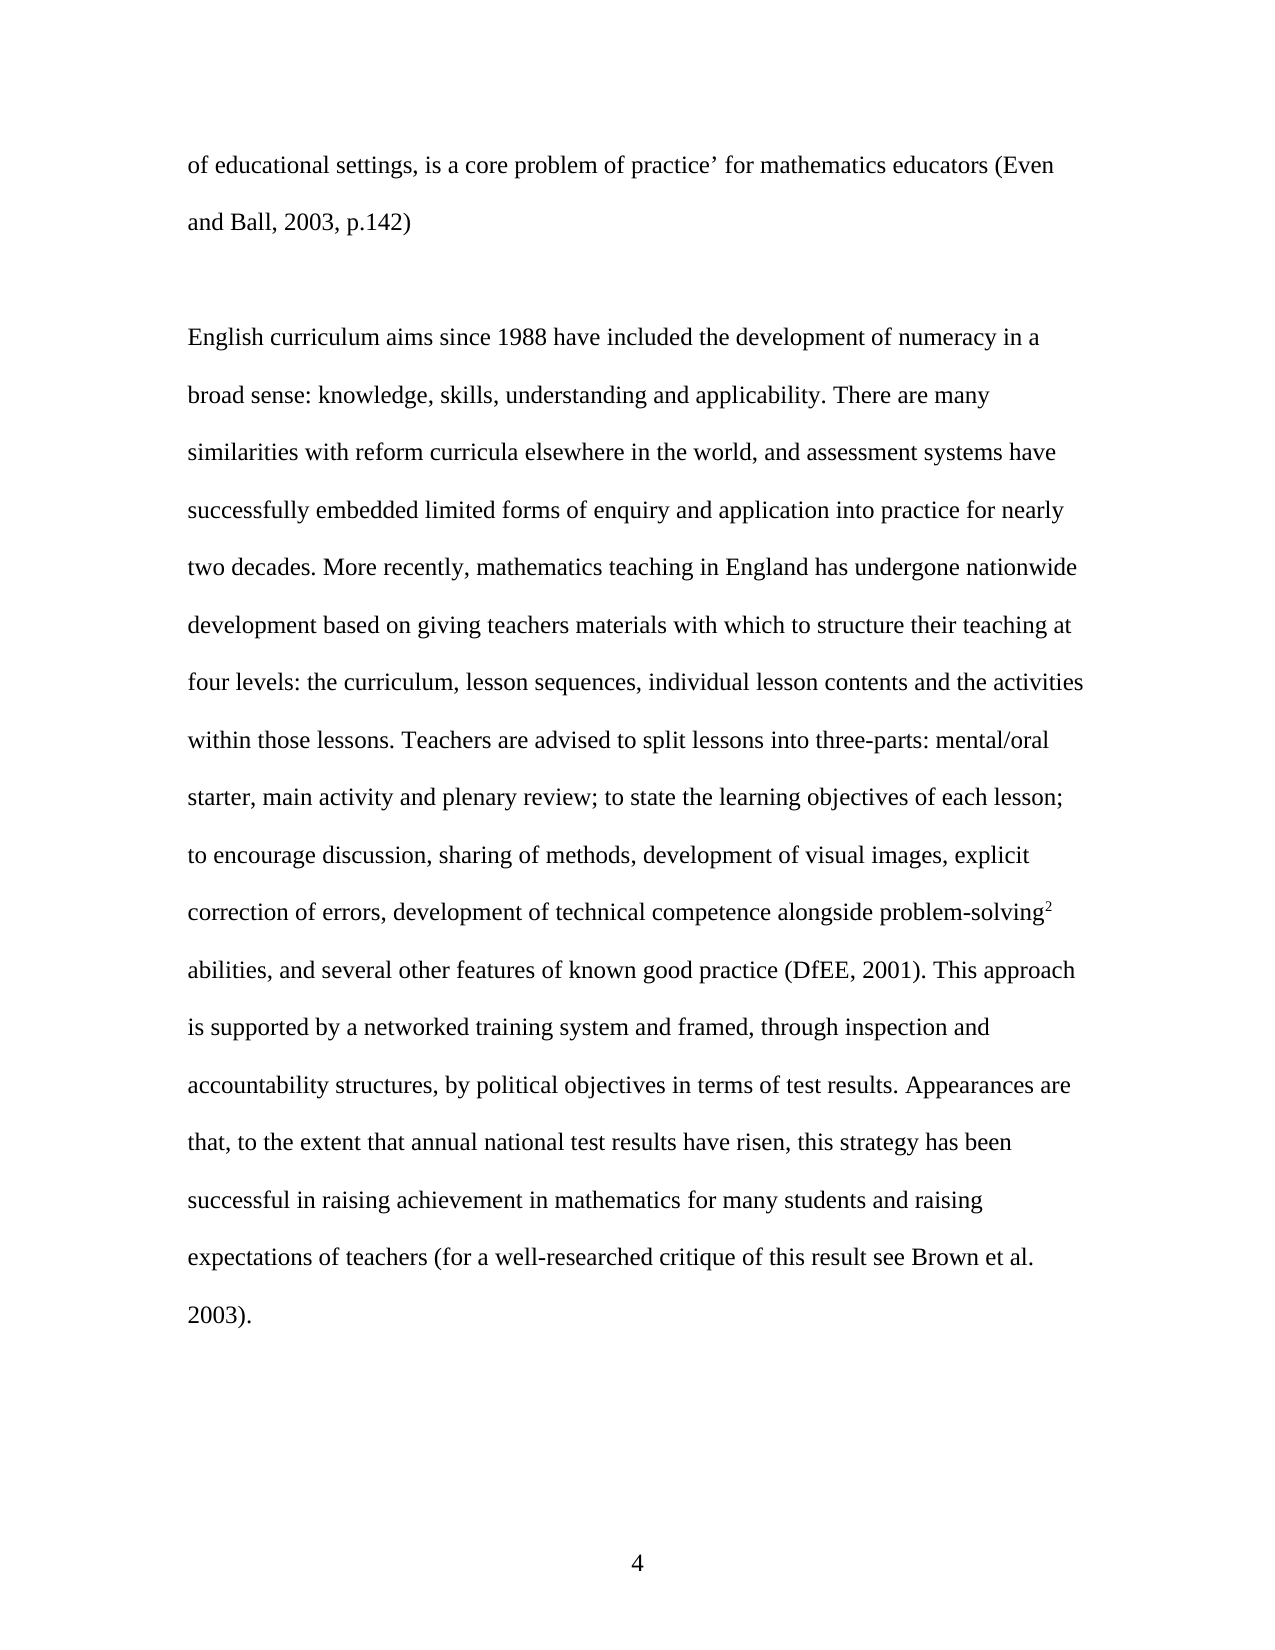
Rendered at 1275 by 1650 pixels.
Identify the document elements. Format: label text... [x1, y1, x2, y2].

text English curriculum aims since 1988 have included the development of numeracy in a broad sense: knowledge, skills, understanding and applicability. There are many similarities with reform curricula elsewhere in the world, and assessment systems have successfully embedded limited forms of enquiry and application into practice for nearly two decades. More recently, mathematics teaching in has undergone nationwide development based on giving teachers materials with which to structure their teaching at four levels: the curriculum, lesson sequences, individual lesson contents and the activities within those lessons. Teachers are advised to split lessons into three-parts: mental/oral starter, main activity and plenary review; to state the learning objectives of each lesson; to encourage discussion, sharing of methods, development of visual images, explicit correction of errors, development of technical competence alongside problem-solving abilities, and several other features of known good practice (DfEE, 2001). This approach is supported by a networked training system and framed, through inspection and accountability structures, by political objectives in terms of test results. Appearances are that, to the extent that annual national test results have risen, this strategy has been successful in raising achievement in mathematics for many students and raising expectations of teachers (for a well-researched critique of this result see Brown et al. 2003). [187, 322, 1087, 1329]
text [187, 150, 1087, 236]
